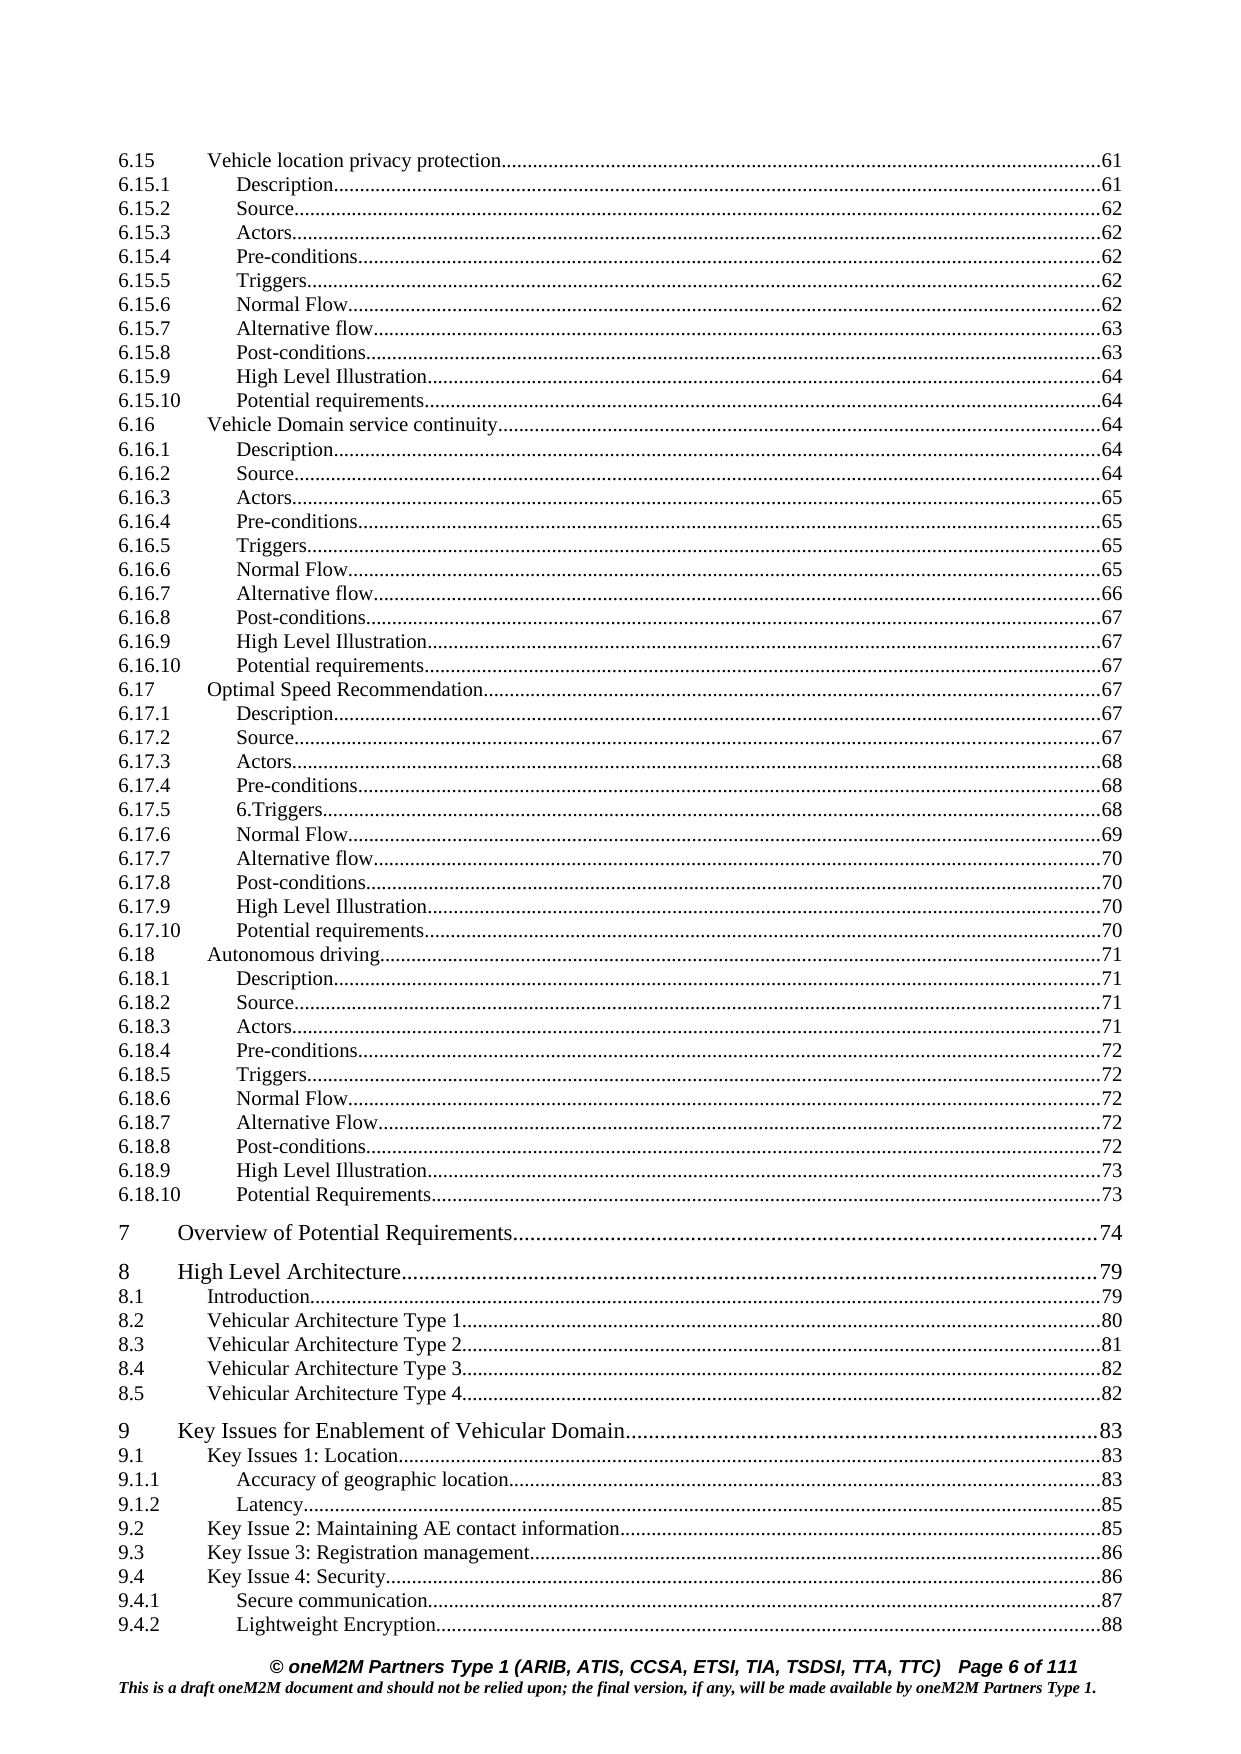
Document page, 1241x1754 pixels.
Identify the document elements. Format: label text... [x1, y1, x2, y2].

text 6.15.9 High Level Illustration 64 [118, 364, 1122, 388]
text 6.16.2 Source 64 [118, 461, 1122, 484]
text 6.16.5 Triggers 65 [118, 533, 1122, 557]
text 8 High Level Architecture 79 [118, 1258, 1078, 1284]
text 6.17.10 Potential requirements 70 [118, 918, 1122, 942]
text 9.1.2 Latency 85 [118, 1491, 1122, 1516]
text 6.16.8 Post-conditions 67 [118, 605, 1122, 629]
text 8.2 Vehicular Architecture Type 1 80 [118, 1308, 1078, 1332]
text 6.17.4 Pre-conditions 68 [118, 773, 1122, 797]
text 6.16 Vehicle Domain service continuity 64 [118, 412, 1078, 436]
text 9.3 Key Issue 3: Registration management 86 [118, 1539, 1078, 1564]
text 6.15.8 Post-conditions 63 [118, 340, 1122, 364]
text 6.18.4 Pre-conditions 72 [118, 1038, 1122, 1062]
text 6.18.9 High Level Illustration 73 [118, 1158, 1122, 1182]
text 8.4 Vehicular Architecture Type 3 82 [118, 1356, 1078, 1380]
text 8.1 Introduction 79 [118, 1284, 1078, 1308]
text 6.18.7 Alternative Flow 72 [118, 1110, 1122, 1134]
text 6.17.3 Actors 68 [118, 749, 1122, 773]
text 6.15.6 Normal Flow 62 [118, 292, 1122, 316]
text 9.2 Key Issue 2: Maintaining AE contact information 85 [118, 1516, 1078, 1539]
text 6.15.4 Pre-conditions 62 [118, 244, 1122, 268]
text 6.16.6 Normal Flow 65 [118, 557, 1122, 581]
text 6.16.4 Pre-conditions 65 [118, 509, 1122, 533]
text 6.15.3 Actors 62 [118, 220, 1122, 244]
text 6.17.2 Source 67 [118, 725, 1122, 749]
text 6.15.2 Source 62 [118, 196, 1122, 220]
text 6.15 Vehicle location privacy protection 61 [118, 148, 1078, 172]
text 9.4 Key Issue 4: Security 86 [118, 1564, 1078, 1588]
text 9.4.1 Secure communication 87 [118, 1588, 1122, 1612]
text 6.18.1 Description 71 [118, 966, 1122, 990]
text 6.17 Optimal Speed Recommendation 67 [118, 677, 1078, 701]
text 6.18.2 Source 71 [118, 990, 1122, 1014]
text 6.18.6 Normal Flow 72 [118, 1086, 1122, 1110]
text 6.18.5 Triggers 72 [118, 1062, 1122, 1086]
text 6.17.7 Alternative flow 70 [118, 846, 1122, 869]
text 6.16.10 Potential requirements 67 [118, 653, 1122, 677]
text 6.17.5 6.Triggers 68 [118, 797, 1122, 821]
text 6.15.1 Description 61 [118, 172, 1122, 196]
text 6.18.3 Actors 71 [118, 1014, 1122, 1038]
text 6.18.8 Post-conditions 72 [118, 1134, 1122, 1158]
text 6.17.6 Normal Flow 69 [118, 821, 1122, 846]
text 9 Key Issues for Enablement of Vehicular Domain 83 [118, 1417, 1078, 1443]
text 6.16.9 High Level Illustration 67 [118, 629, 1122, 653]
text 6.15.5 Triggers 62 [118, 268, 1122, 292]
text 6.18.10 Potential Requirements 73 [118, 1182, 1122, 1206]
text 6.16.1 Description 64 [118, 436, 1122, 461]
text 7 Overview of Potential Requirements 74 [118, 1219, 1078, 1245]
text 6.17.1 Description 67 [118, 701, 1122, 725]
text 6.16.7 Alternative flow 66 [118, 581, 1122, 605]
text 6.17.8 Post-conditions 70 [118, 869, 1122, 894]
text 6.17.9 High Level Illustration 70 [118, 894, 1122, 918]
text 6.15.10 Potential requirements 64 [118, 388, 1122, 412]
text 9.1.1 Accuracy of geographic location 83 [118, 1467, 1122, 1491]
text 8.3 Vehicular Architecture Type 2 81 [118, 1332, 1078, 1356]
text 6.15.7 Alternative flow 63 [118, 316, 1122, 340]
text 9.4.2 Lightweight Encryption 88 [118, 1612, 1122, 1636]
text 6.18 Autonomous driving 71 [118, 942, 1078, 966]
text 9.1 Key Issues 1: Location 83 [118, 1443, 1078, 1467]
text 6.16.3 Actors 65 [118, 484, 1122, 509]
text 8.5 Vehicular Architecture Type 4 82 [118, 1380, 1078, 1404]
